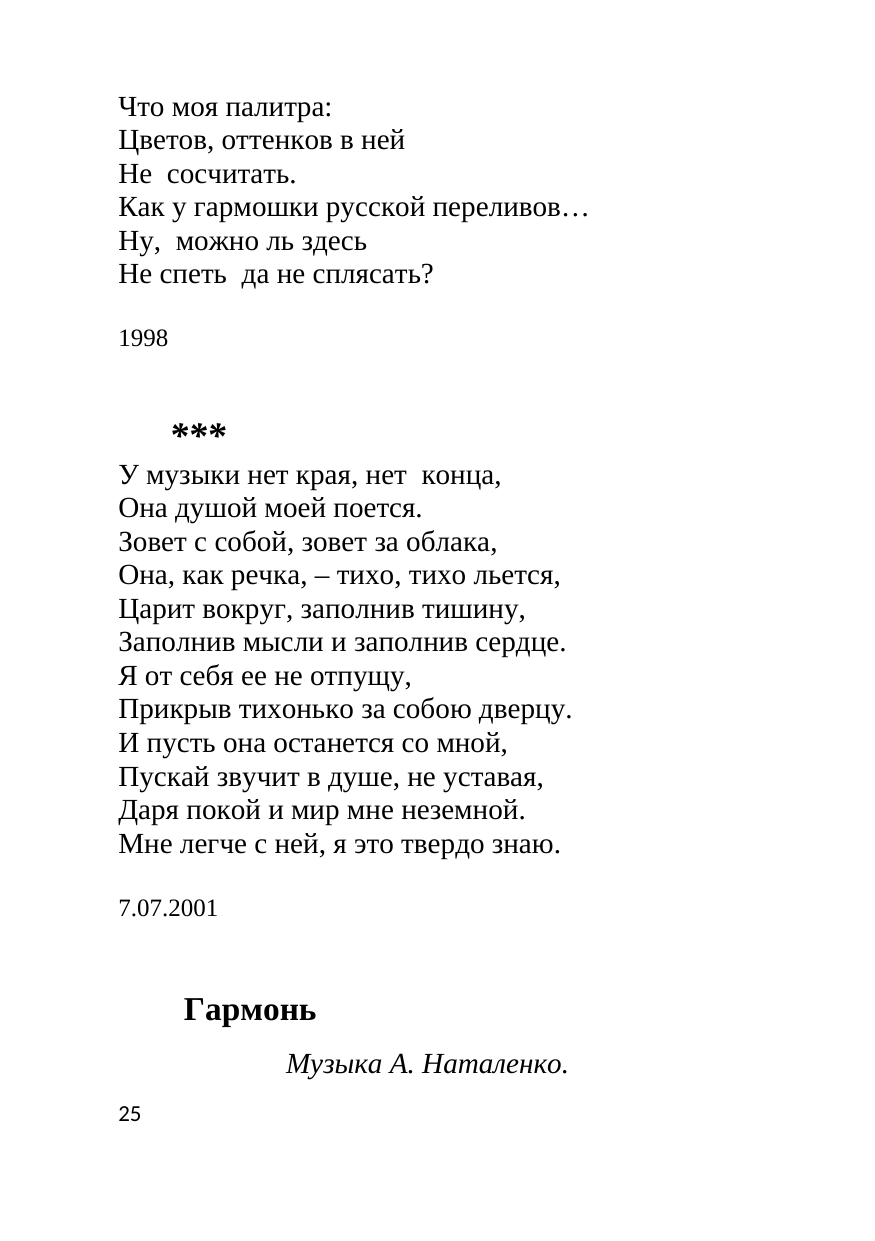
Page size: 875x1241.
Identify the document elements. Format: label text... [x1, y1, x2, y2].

text Прикрыв тихонько за собою дверцу. [118, 692, 785, 725]
text Цветов, оттенков в ней [118, 122, 785, 156]
text Не спеть да не сплясать? [118, 256, 785, 290]
text Зовет с собой, зовет за облака, [118, 524, 785, 557]
text *** [118, 414, 785, 457]
text Как у гармошки русской переливов… [118, 189, 785, 223]
text И пусть она останется со мной, [118, 725, 785, 759]
text Гармонь [118, 989, 785, 1027]
text Ну, можно ль здесь [118, 223, 785, 256]
text Царит вокруг, заполнив тишину, [118, 591, 785, 624]
text Она, как речка, – тихо, тихо льется, [118, 557, 785, 591]
text Она душой моей поется. [118, 490, 785, 524]
text Музыка А. Наталенко. [118, 1046, 785, 1080]
text 1998 [118, 323, 785, 352]
text Пускай звучит в душе, не уставая, [118, 759, 785, 792]
text Мне легче с ней, я это твердо знаю. [118, 826, 785, 859]
text Я от себя ее не отпущу, [118, 658, 785, 692]
text 7.07.2001 [118, 893, 785, 922]
text Заполнив мысли и заполнив сердце. [118, 624, 785, 658]
text Даря покой и мир мне неземной. [118, 792, 785, 826]
text У музыки нет края, нет конца, [118, 457, 785, 490]
text Что моя палитра: [118, 89, 785, 122]
text Не сосчитать. [118, 156, 785, 189]
